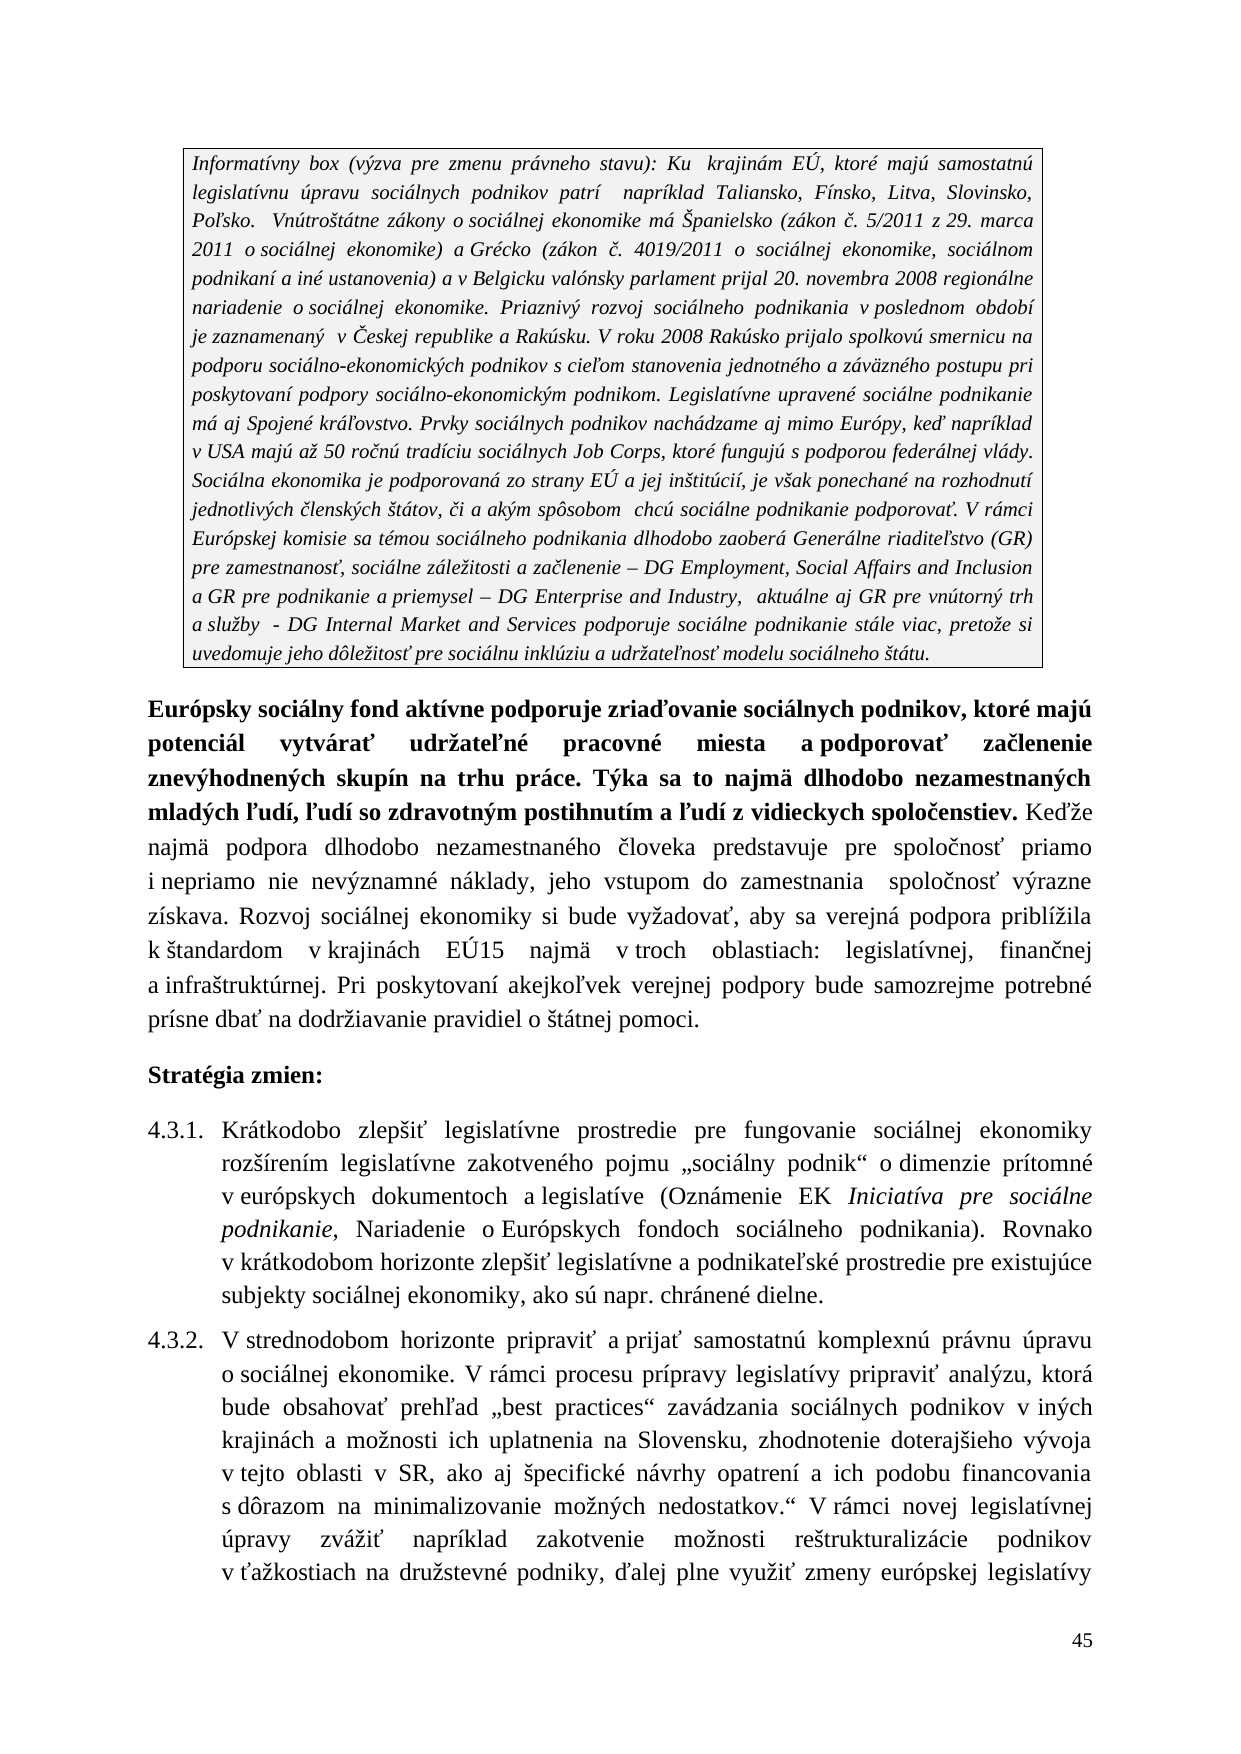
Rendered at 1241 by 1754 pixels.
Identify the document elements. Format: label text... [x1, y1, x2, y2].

text Európsky sociálny fond aktívne podporuje zriaďovanie sociálnych podnikov, ktoré majú potenciál vytvárať udržateľné pracovné miesta a podporovať začlenenie znevýhodnených skupín na trhu práce. Týka sa to najmä dlhodobo nezamestnaných mladých ľudí, ľudí so zdravotným postihnutím a ľudí z vidieckych spoločenstiev. Keďže najmä podpora dlhodobo nezamestnaného človeka predstavuje pre spoločnosť priamo i nepriamo nie nevýznamné náklady, jeho vstupom do zamestnania spoločnosť výrazne získava. Rozvoj sociálnej ekonomiky si bude vyžadovať, aby sa verejná podpora priblížila k štandardom v krajinách EÚ15 najmä v troch oblastiach: legislatívnej, finančnej a infraštruktúrnej. Pri poskytovaní akejkoľvek verejnej podpory bude samozrejme potrebné prísne dbať na dodržiavanie pravidiel o štátnej pomoci. [148, 792, 1093, 1033]
text Informatívny box (výzva pre zmenu právneho stavu): Ku krajinám EÚ, ktoré majú samostatnú legislatívnu úpravu sociálnych podnikov patrí napríklad Taliansko, Fínsko, Litva, Slovinsko, Poľsko. Vnútroštátne zákony o sociálnej ekonomike má Španielsko (zákon č. 5/2011 z 29. marca 2011 o sociálnej ekonomike) a Grécko (zákon č. 4019/2011 o sociálnej ekonomike, sociálnom podnikaní a iné ustanovenia) a v Belgicku valónsky parlament prijal 20. novembra 2008 regionálne nariadenie o sociálnej ekonomike. Priaznivý rozvoj sociálneho podnikania v poslednom období je zaznamenaný v Českej republike a Rakúsku. V roku 2008 Rakúsko prijalo spolkovú smernicu na podporu sociálno-ekonomických podnikov s cieľom stanovenia jednotného a záväzného postupu pri poskytovaní podpory sociálno-ekonomickým podnikom. Legislatívne upravené sociálne podnikanie má aj Spojené kráľovstvo. Prvky sociálnych podnikov nachádzame aj mimo Európy, keď napríklad v USA majú až 50 ročnú tradíciu sociálnych Job Corps, ktoré fungujú s podporou federálnej vlády. Sociálna ekonomika je podporovaná zo strany EÚ a jej inštitúcií, je však ponechané na rozhodnutí jednotlivých členských štátov, či a akým spôsobom chcú sociálne podnikanie podporovať. V rámci Európskej komisie sa témou sociálneho podnikania dlhodobo zaoberá Generálne riaditeľstvo (GR) pre zamestnanosť, sociálne záležitosti a začlenenie – DG Employment, Social Affairs and Inclusion a GR pre podnikanie a priemysel – DG Enterprise and Industry, aktuálne aj GR pre vnútorný trh a služby - DG Internal Market and Services podporuje sociálne podnikanie stále viac, pretože si uvedomuje jeho dôležitosť pre sociálnu inklúziu a udržateľnosť modelu sociálneho štátu. [184, 149, 1042, 667]
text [148, 1326, 1093, 1586]
text 4.3.1. Krátkodobo zlepšiť legislatívne prostredie pre fungovanie sociálnej ekonomiky rozšírením legislatívne zakotveného pojmu „sociálny podnik“ o dimenzie prítomné v európskych dokumentoch a legislatíve (Oznámenie EK Iniciatíva pre sociálne podnikanie, Nariadenie o Európskych fondoch sociálneho podnikania). Rovnako v krátkodobom horizonte zlepšiť legislatívne a podnikateľské prostredie pre existujúce subjekty sociálnej ekonomiky, ako sú napr. chránené dielne. [148, 1115, 1093, 1309]
text Stratégia zmien: [148, 1060, 1093, 1088]
